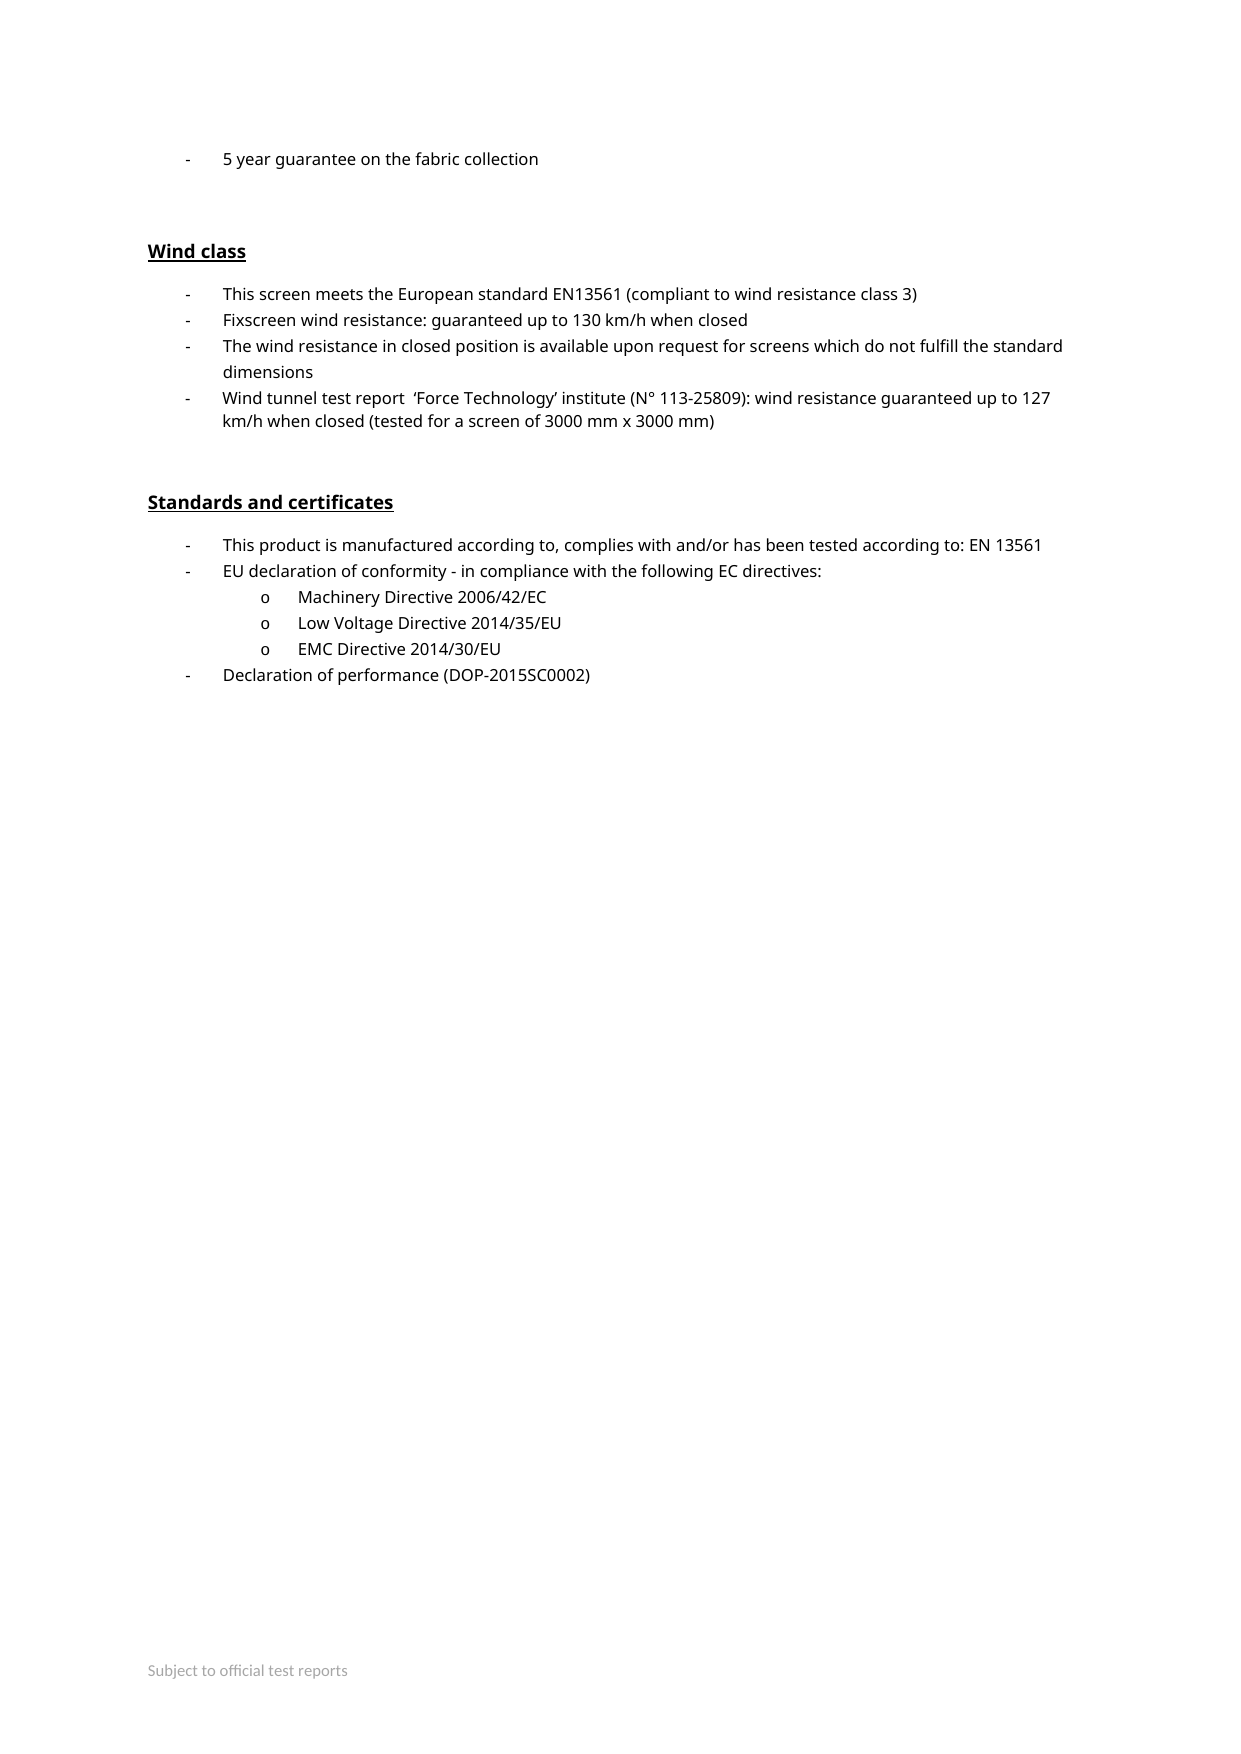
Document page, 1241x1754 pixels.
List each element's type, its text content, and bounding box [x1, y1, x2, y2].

list This screen meets the European standard EN13561 (compliant to wind resistance class 3) [185, 283, 1093, 306]
text Wind class [148, 239, 1093, 264]
list The wind resistance in closed position is available upon request for screens which do not fulfill the standard dimensions [185, 335, 1093, 384]
list EMC Directive 2014/30/EU [260, 638, 1093, 660]
list Machinery Directive 2006/42/EC [260, 585, 1093, 608]
list 5 year guarantee on the fabric collection [185, 148, 1093, 170]
list EU declaration of conformity - in compliance with the following EC directives: [185, 559, 1093, 582]
text Standards and certificates [148, 489, 1093, 514]
list Wind tunnel test report ‘Force Technology’ institute (N° 113-25809): wind resistance guaranteed up to 127 km/h when closed (tested for a screen of 3000 mm x 3000 mm) [185, 387, 1093, 432]
list Low Voltage Directive 2014/35/EU [260, 611, 1093, 634]
list This product is manufactured according to, complies with and/or has been tested according to: EN 13561 [185, 533, 1093, 556]
list Declaration of performance (DOP-2015SC0002) [185, 664, 1093, 686]
list Fixscreen wind resistance: guaranteed up to 130 km/h when closed [185, 309, 1093, 332]
